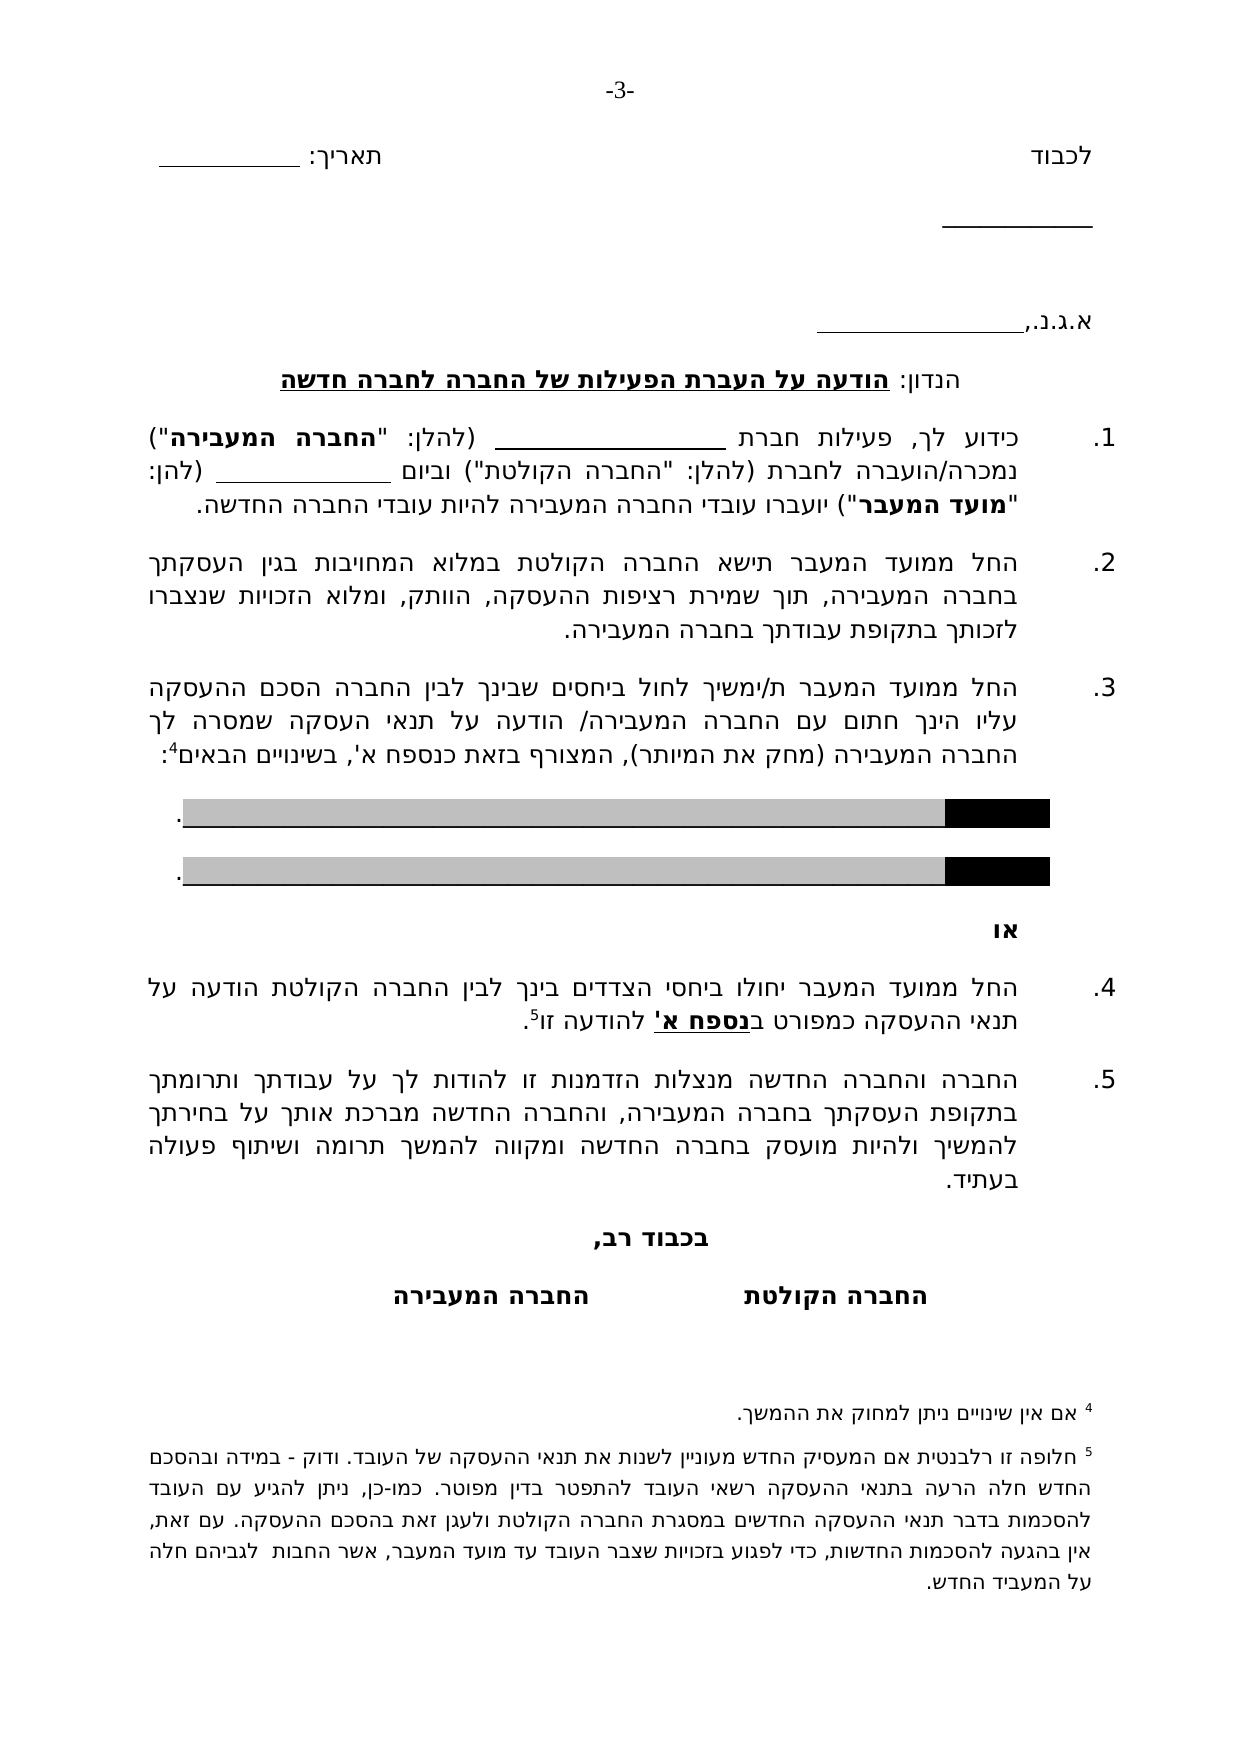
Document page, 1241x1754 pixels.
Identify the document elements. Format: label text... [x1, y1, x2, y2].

text החברה הקולטת החברה המעבירה [148, 1278, 1092, 1311]
text או [148, 911, 1092, 945]
subtitle _____________________________________________________________. [148, 853, 1019, 886]
list החל ממועד המעבר תישא החברה הקולטת במלוא המחויבות בגין העסקתך בחברה המעבירה, תוך שמירת רציפות ההעסקה, הוותק, ומלוא הזכויות שנצברו לזכותך בתקופת עבודתך בחברה המעבירה. [148, 545, 1092, 645]
list החברה והחברה החדשה מנצלות הזדמנות זו להודות לך על עבודתך ותרומתך בתקופת העסקתך בחברה המעבירה, והחברה החדשה מברכת אותך על בחירתך להמשיך ולהיות מועסק בחברה החדשה ומקווה להמשך תרומה ושיתוף פעולה בעתיד. [148, 1061, 1092, 1195]
text לכבוד תאריך: [148, 137, 1092, 171]
text הנדון: הודעה על העברת הפעילות של החברה לחברה חדשה [148, 361, 1092, 395]
text ____________ [148, 196, 1092, 229]
subtitle _____________________________________________________________. [148, 795, 1019, 828]
text בכבוד רב, [148, 1220, 1092, 1253]
text א.ג.נ., [148, 303, 1092, 336]
list כידוע לך, פעילות חברת (להלן: "החברה המעבירה") נמכרה/הועברה לחברת (להלן: "החברה הקולטת") וביום (להן: "מועד המעבר") יועברו עובדי החברה המעבירה להיות עובדי החברה החדשה. [148, 420, 1092, 520]
list החל ממועד המעבר ת/ימשיך לחול ביחסים שבינך לבין החברה הסכם ההעסקה עליו הינך חתום עם החברה המעבירה/ הודעה על תנאי העסקה שמסרה לך החברה המעבירה (מחק את המיותר), המצורף בזאת כנספח א', בשינויים הבאים: [148, 670, 1092, 770]
list החל ממועד המעבר יחולו ביחסי הצדדים בינך לבין החברה הקולטת הודעה על תנאי ההעסקה כמפורט בנספח א' להודעה זו. [148, 970, 1092, 1036]
